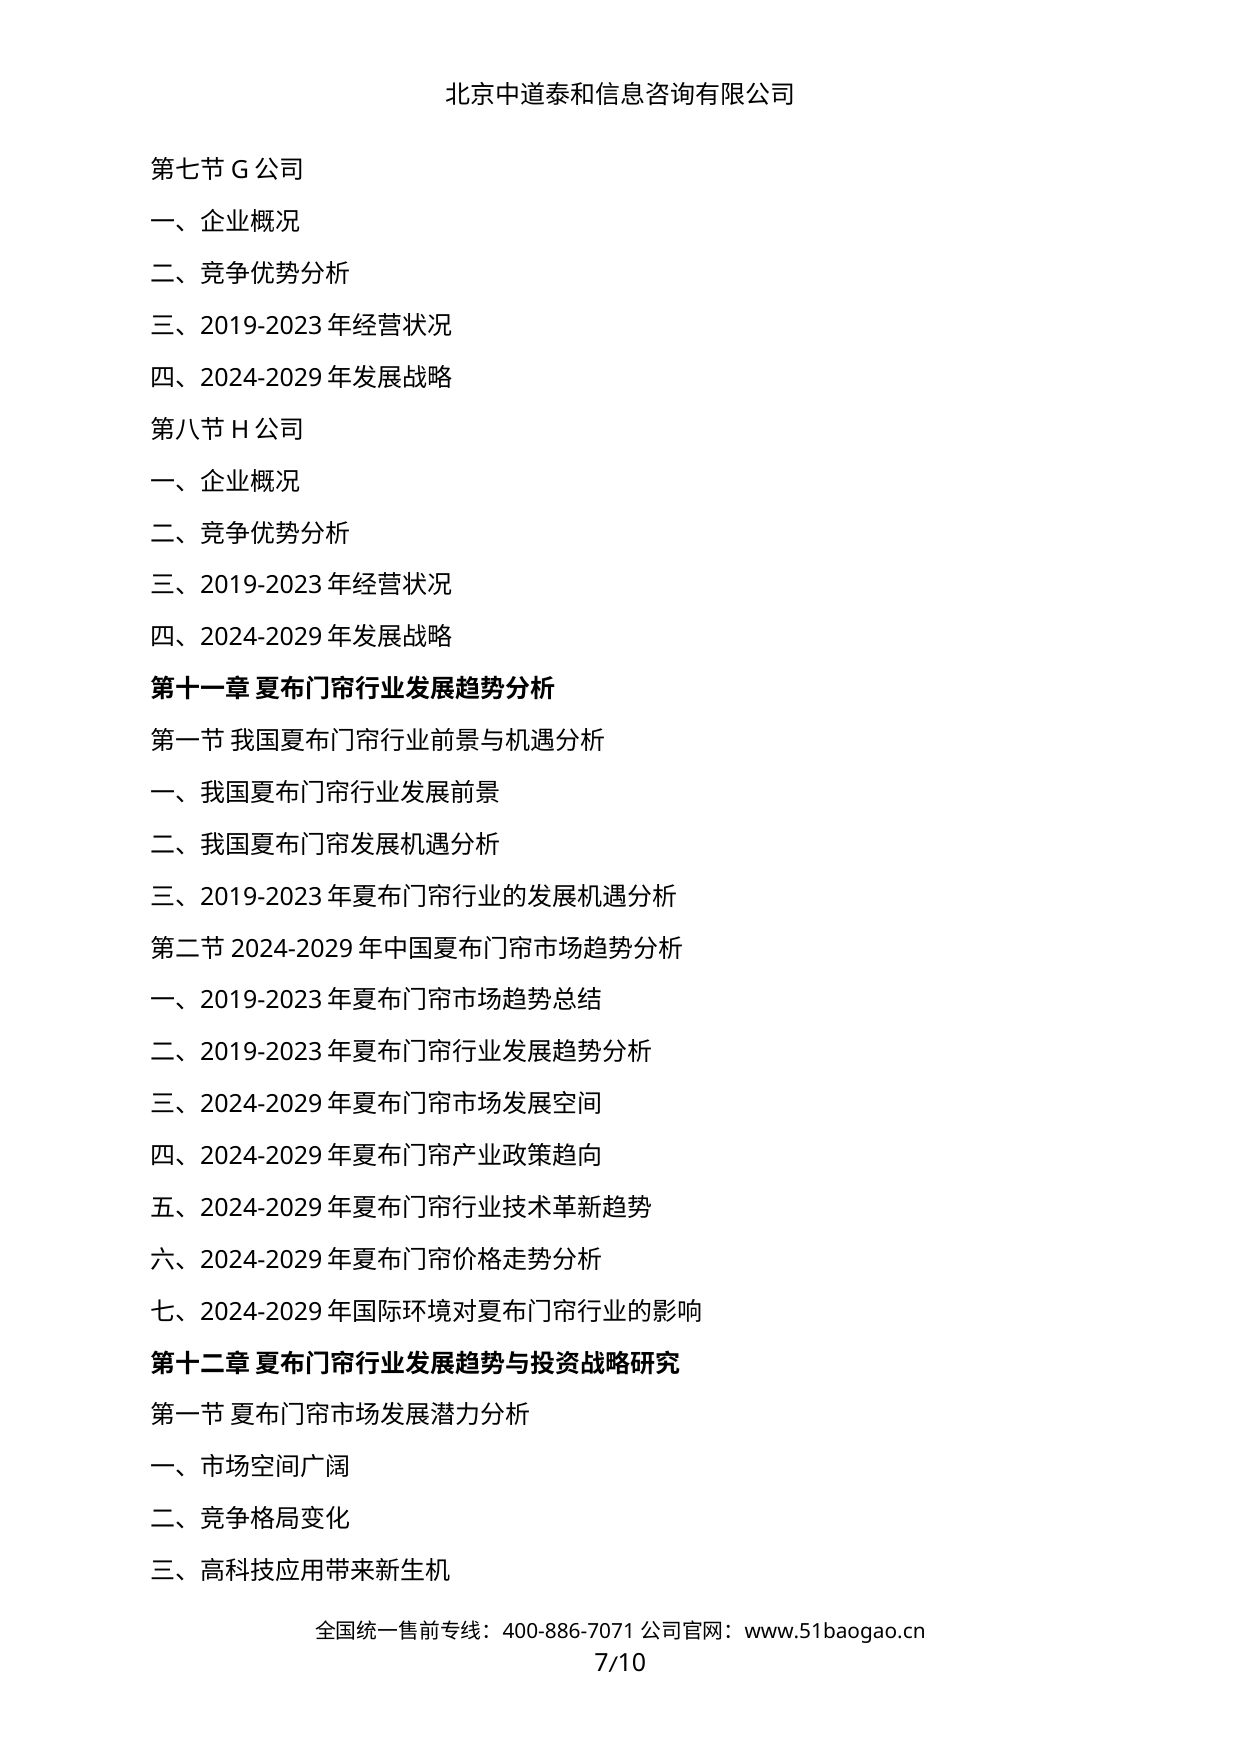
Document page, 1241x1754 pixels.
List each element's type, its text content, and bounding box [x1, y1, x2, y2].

text 一、企业概况 [150, 461, 1090, 497]
text 四、2024-2029年发展战略 [150, 617, 1090, 653]
text 二、竞争格局变化 [150, 1499, 1090, 1535]
text 三、2024-2029年夏布门帘市场发展空间 [150, 1084, 1090, 1120]
text 一、我国夏布门帘行业发展前景 [150, 772, 1090, 809]
text 第十一章 夏布门帘行业发展趋势分析 [150, 669, 1090, 705]
text 第八节 H公司 [150, 409, 1090, 446]
text 第七节 G公司 [150, 150, 1090, 186]
text 第二节 2024-2029年中国夏布门帘市场趋势分析 [150, 928, 1090, 964]
text 七、2024-2029年国际环境对夏布门帘行业的影响 [150, 1291, 1090, 1327]
text 二、竞争优势分析 [150, 254, 1090, 290]
text 四、2024-2029年夏布门帘产业政策趋向 [150, 1136, 1090, 1172]
text 第一节 夏布门帘市场发展潜力分析 [150, 1395, 1090, 1431]
text 二、竞争优势分析 [150, 513, 1090, 549]
text 三、2019-2023年经营状况 [150, 306, 1090, 342]
text 五、2024-2029年夏布门帘行业技术革新趋势 [150, 1187, 1090, 1224]
text 三、2019-2023年经营状况 [150, 565, 1090, 601]
text 二、2019-2023年夏布门帘行业发展趋势分析 [150, 1032, 1090, 1068]
text 四、2024-2029年发展战略 [150, 357, 1090, 394]
text 一、2019-2023年夏布门帘市场趋势总结 [150, 980, 1090, 1016]
text 一、市场空间广阔 [150, 1447, 1090, 1483]
text 一、企业概况 [150, 202, 1090, 238]
text 三、2019-2023年夏布门帘行业的发展机遇分析 [150, 876, 1090, 912]
text 第一节 我国夏布门帘行业前景与机遇分析 [150, 721, 1090, 757]
text 三、高科技应用带来新生机 [150, 1551, 1090, 1587]
text 二、我国夏布门帘发展机遇分析 [150, 824, 1090, 861]
text 六、2024-2029年夏布门帘价格走势分析 [150, 1239, 1090, 1276]
text 第十二章 夏布门帘行业发展趋势与投资战略研究 [150, 1343, 1090, 1379]
